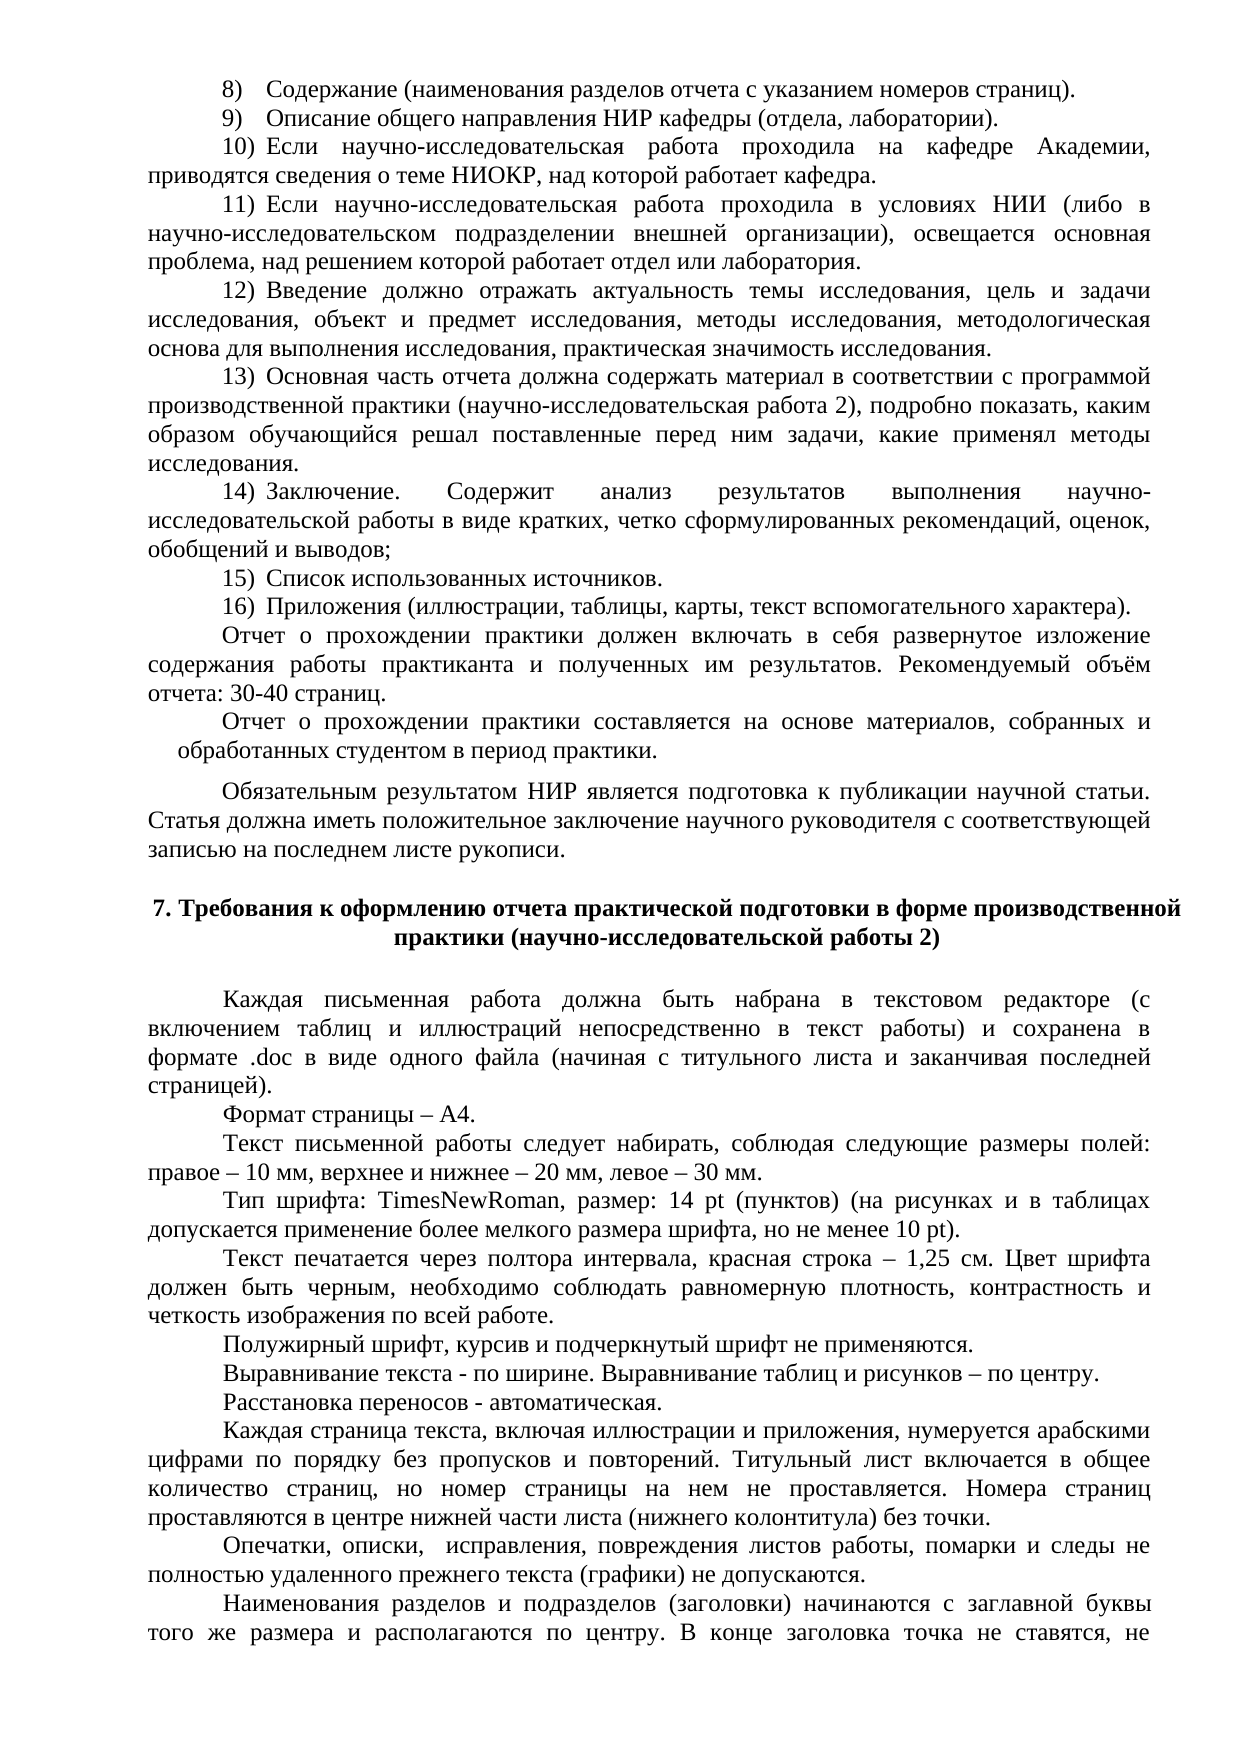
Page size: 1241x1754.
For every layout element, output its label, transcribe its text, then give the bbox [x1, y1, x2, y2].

list Текст печатается через полтора интервала, красная строка – 1,25 см. Цвет шрифта должен быть черным, необходимо соблюдать равномерную плотность, контрастность и четкость изображения по всей работе. [148, 1243, 1152, 1329]
list Приложения (иллюстрации, таблицы, карты, текст вспомогательного характера). [148, 591, 1152, 620]
list Заключение. Содержит анализ результатов выполнения научно-исследовательской работы в виде кратких, четко сформулированных рекомендаций, оценок, обобщений и выводов; [148, 476, 1152, 563]
list Если научно-исследовательская работа проходила на кафедре Академии, приводятся сведения о теме НИОКР, над которой работает кафедра. [148, 131, 1152, 189]
list Если научно-исследовательская работа проходила в условиях НИИ (либо в научно-исследовательском подразделении внешней организации), освещается основная проблема, над решением которой работает отдел или лаборатория. [148, 189, 1152, 275]
text Обязательным результатом НИР является подготовка к публикации научной статьи. Статья должна иметь положительное заключение научного руководителя с соответствующей записью на последнем листе рукописи. [148, 776, 1152, 863]
list Формат страницы – А4. [148, 1099, 1152, 1128]
list Описание общего направления НИР кафедры (отдела, лаборатории). [148, 103, 1152, 131]
list Выравнивание текста - по ширине. Выравнивание таблиц и рисунков – по центру. [148, 1358, 1152, 1387]
list Текст письменной работы следует набирать, соблюдая следующие размеры полей: правое – 10 мм, верхнее и нижнее – 20 мм, левое – 30 мм. [148, 1128, 1152, 1185]
list Список использованных источников. [148, 563, 1152, 591]
list Содержание (наименования разделов отчета с указанием номеров страниц). [148, 74, 1152, 103]
text Отчет о прохождении практики должен включать в себя развернутое изложение содержания работы практиканта и полученных им результатов. Рекомендуемый объём отчета: 30-40 страниц. [148, 620, 1152, 706]
list Полужирный шрифт, курсив и подчеркнутый шрифт не применяются. [148, 1329, 1152, 1358]
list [148, 1588, 1152, 1645]
list Опечатки, описки, исправления, повреждения листов работы, помарки и следы не полностью удаленного прежнего текста (графики) не допускаются. [148, 1530, 1152, 1588]
list Каждая страница текста, включая иллюстрации и приложения, нумеруется арабскими цифрами по порядку без пропусков и повторений. Титульный лист включается в общее количество страниц, но номер страницы на нем не проставляется. Номера страниц проставляются в центре нижней части листа (нижнего колонтитула) без точки. [148, 1415, 1152, 1530]
text Отчет о прохождении практики составляется на основе материалов, собранных и обработанных студентом в период практики. [177, 706, 1152, 764]
list Тип шрифта: TimesNewRoman, размер: 14 pt (пунктов) (на рисунках и в таблицах допускается применение более мелкого размера шрифта, но не менее 10 pt). [148, 1185, 1152, 1243]
list Введение должно отражать актуальность темы исследования, цель и задачи исследования, объект и предмет исследования, методы исследования, методологическая основа для выполнения исследования, практическая значимость исследования. [148, 275, 1152, 361]
text 7. Требования к оформлению отчета практической подготовки в форме производственной практики (научно-исследовательской работы 2) [148, 893, 1186, 951]
list Расстановка переносов - автоматическая. [148, 1387, 1152, 1415]
list Основная часть отчета должна содержать материал в соответствии с программой производственной практики (научно-исследовательская работа 2), подробно показать, каким образом обучающийся решал поставленные перед ним задачи, какие применял методы исследования. [148, 361, 1152, 476]
list Каждая письменная работа должна быть набрана в текстовом редакторе (с включением таблиц и иллюстраций непосредственно в текст работы) и сохранена в формате .doc в виде одного файла (начиная с титульного листа и заканчивая последней страницей). [148, 984, 1152, 1099]
